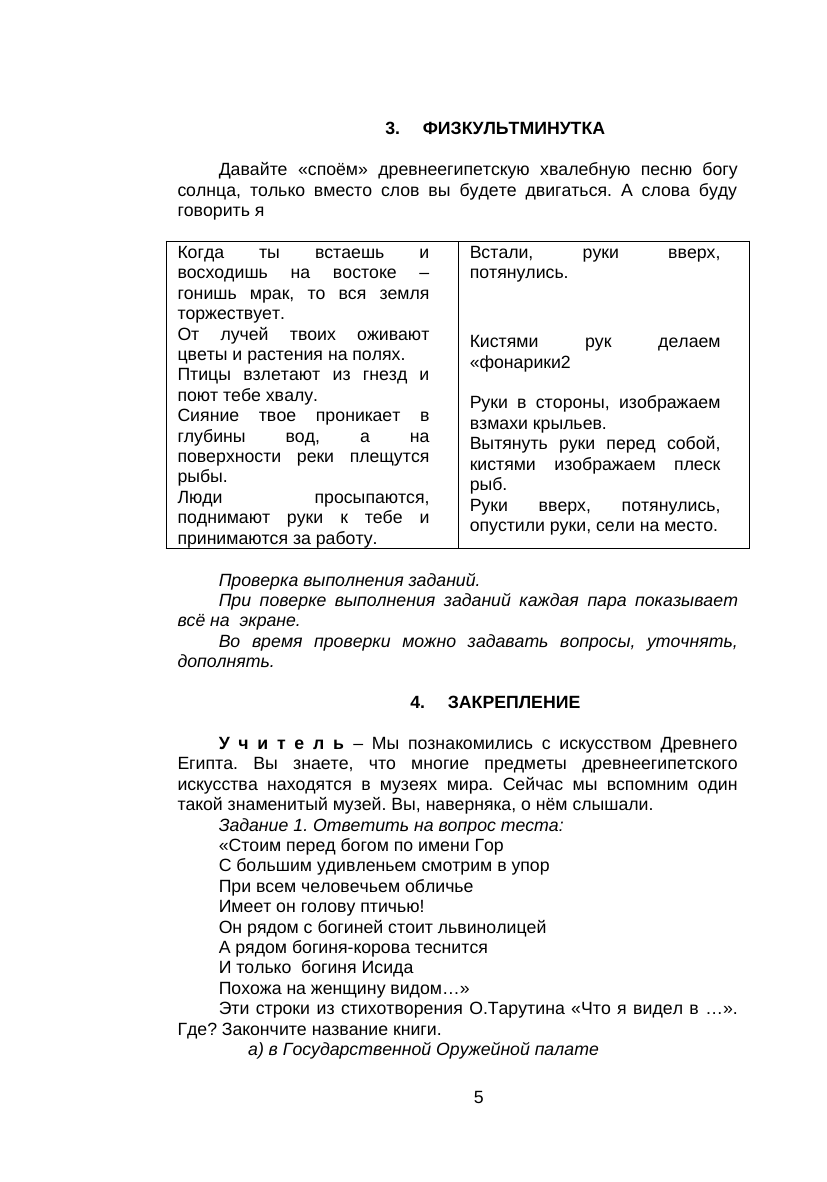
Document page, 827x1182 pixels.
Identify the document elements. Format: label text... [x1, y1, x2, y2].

text И только богиня Исида [177, 957, 738, 978]
text Он рядом с богиней стоит львинолицей [177, 916, 738, 937]
text Похожа на женщину видом…» [177, 978, 738, 998]
text У ч и т е л ь – Мы познакомились с искусством Древнего Египта. Вы знаете, что многие предметы древнеегипетского искусства находятся в музеях мира. Сейчас мы вспомним один такой знаменитый музей. Вы, наверняка, о нём слышали. [177, 733, 738, 814]
text Давайте «споём» древнеегипетскую хвалебную песню богу солнца, только вместо слов вы будете двигаться. А слова буду говорить я [177, 159, 738, 220]
text Эти строки из стихотворения О.Тарутина «Что я видел в …». Где? Закончите название книги. [177, 998, 738, 1039]
list ФИЗКУЛЬТМИНУТКА [252, 118, 738, 138]
text «Стоим перед богом по имени Гор [177, 835, 738, 855]
list ЗАКРЕПЛЕНИЕ [252, 692, 738, 712]
text А рядом богиня-корова теснится [177, 937, 738, 957]
text Во время проверки можно задавать вопросы, уточнять, дополнять. [177, 631, 738, 671]
text Задание 1. Ответить на вопрос теста: [177, 814, 738, 835]
table_header Когда ты встаешь и восходишь на востоке – гонишь мрак, то вся земля торжествует. От лучей твоих оживают цветы и растения на полях. Птицы взлетают из гнезд и поют тебе хвалу. Сияние твое проникает в глубины вод, а на поверхности реки плещутся рыбы. Люди просыпаются, поднимают руки к тебе и принимаются за работу. [167, 242, 458, 548]
text При поверке выполнения заданий каждая пара показывает всё на экране. [177, 590, 738, 631]
text С большим удивленьем смотрим в упор [177, 855, 738, 876]
text При всем человечьем обличье [177, 876, 738, 896]
text а) в Государственной Оружейной палате [177, 1039, 738, 1059]
text Имеет он голову птичью! [177, 896, 738, 916]
table_header Встали, руки вверх, потянулись. Кистями рук делаем «фонарики2 Руки в стороны, изображаем взмахи крыльев. Вытянуть руки перед собой, кистями изображаем плеск рыб. Руки вверх, потянулись, опустили руки, сели на место. [459, 242, 749, 548]
text Проверка выполнения заданий. [177, 569, 738, 590]
